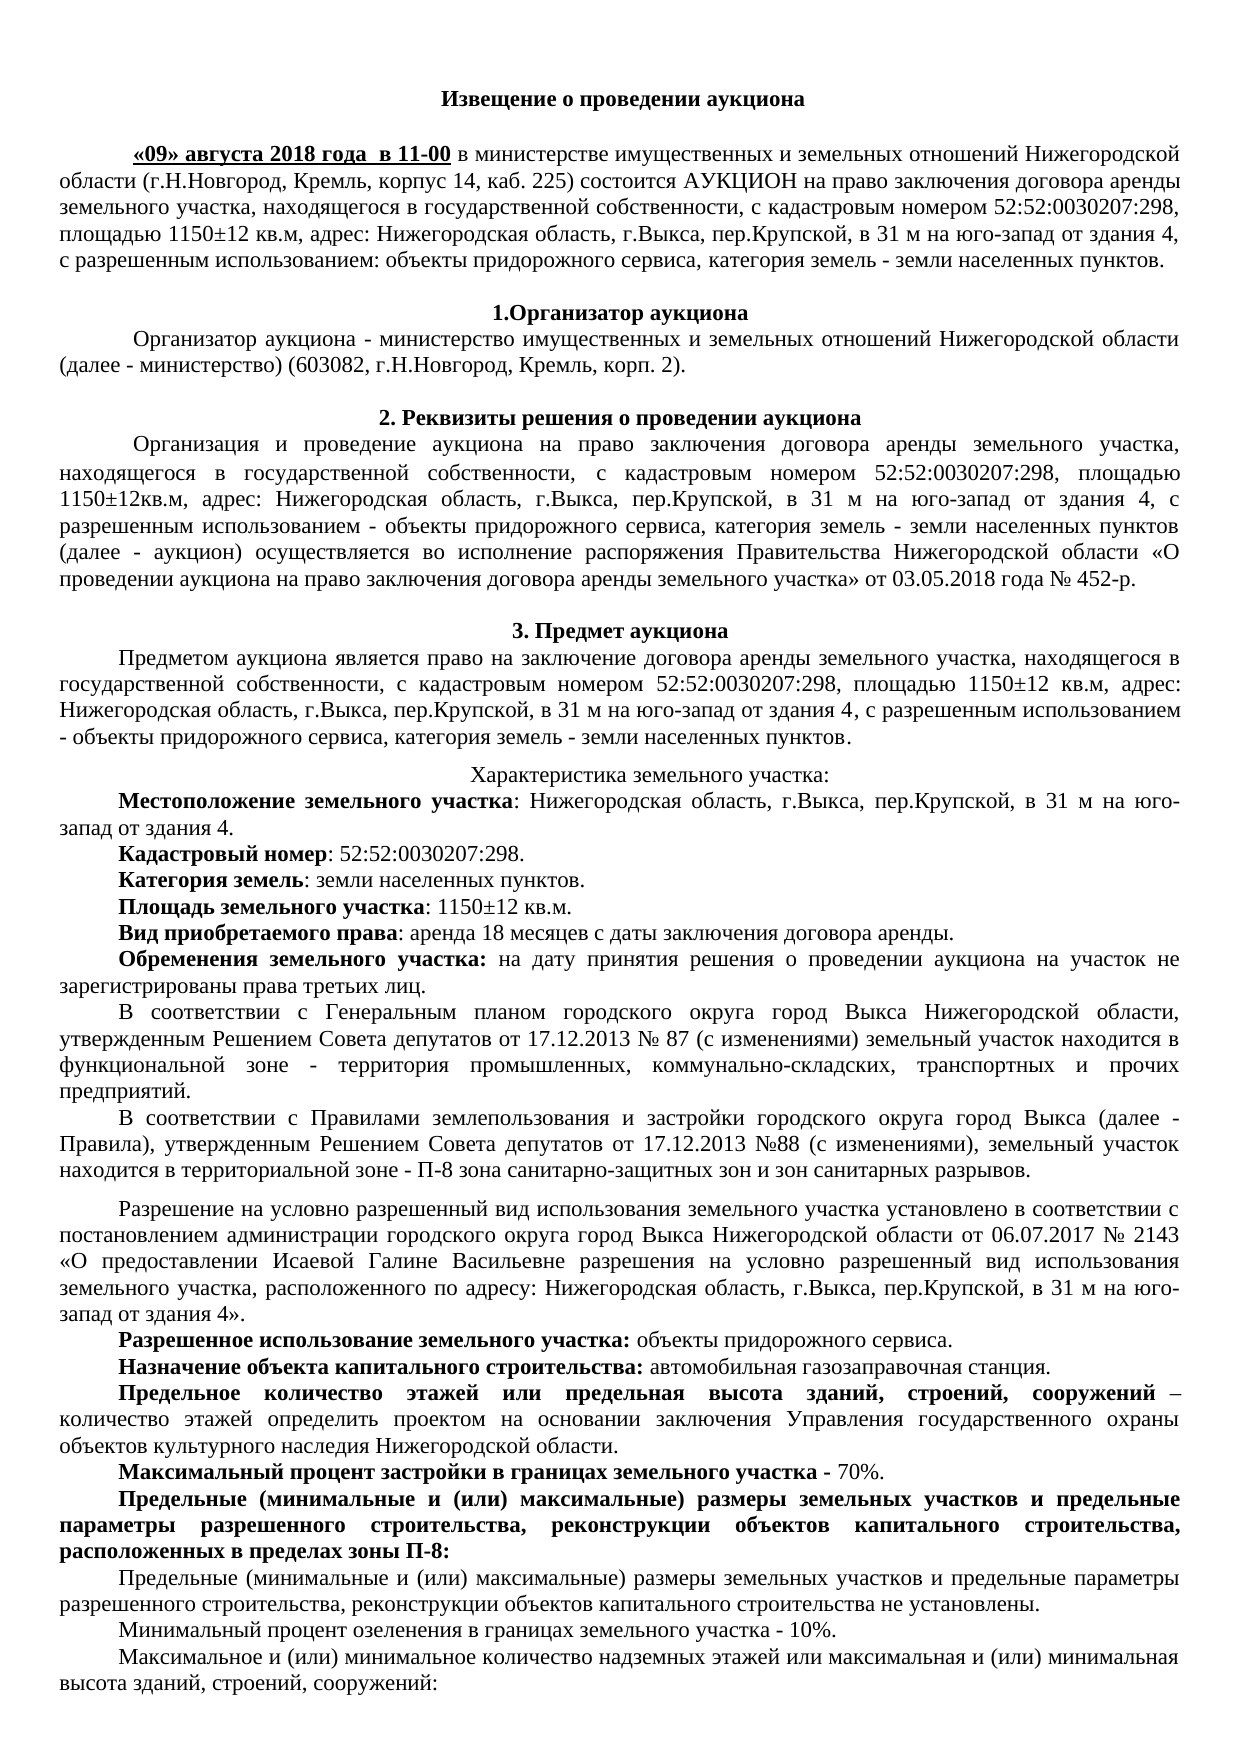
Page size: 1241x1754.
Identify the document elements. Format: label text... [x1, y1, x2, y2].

text Предельные (минимальные и (или) максимальные) размеры земельных участков и предельные параметры разрешенного строительства, реконструкции объектов капитального строительства, расположенных в пределах зоны П-8: [59, 1484, 1181, 1564]
text Предметом аукциона является право на заключение договора аренды земельного участка, находящегося в государственной собственности, с кадастровым номером 52:52:0030207:298, площадью 1150±12 кв.м, адрес: Нижегородская область, г.Выкса, пер.Крупской, в 31 м на юго-запад от здания 4, с разрешенным использованием - объекты придорожного сервиса, категория земель - земли населенных пунктов. [59, 644, 1181, 749]
text Разрешенное использование земельного участка: объекты придорожного сервиса. [59, 1326, 1181, 1353]
text В соответствии с Правилами землепользования и застройки городского округа город Выкса (далее - Правила), утвержденным Решением Совета депутатов от 17.12.2013 №88 (с изменениями), земельный участок находится в территориальной зоне - П-8 зона санитарно-защитных зон и зон санитарных разрывов. [59, 1104, 1181, 1183]
text Максимальное и (или) минимальное количество надземных этажей или максимальная и (или) минимальная высота зданий, строений, сооружений: [59, 1643, 1181, 1695]
text Категория земель: земли населенных пунктов. [59, 866, 1181, 893]
text Вид приобретаемого права: аренда 18 месяцев с даты заключения договора аренды. [59, 919, 1181, 946]
text Обременения земельного участка: на дату принятия решения о проведении аукциона на участок не зарегистрированы права третьих лиц. [59, 946, 1181, 998]
text Характеристика земельного участка: [59, 761, 1181, 787]
text «09» августа 2018 года в 11-00 в министерстве имущественных и земельных отношений Нижегородской области (г.Н.Новгород, Кремль, корпус 14, каб. 225) состоится аукцион на право заключения договора аренды земельного участка, находящегося в государственной собственности, с кадастровым номером 52:52:0030207:298, площадью 1150±12 кв.м, адрес: Нижегородская область, г.Выкса, пер.Крупской, в 31 м на юго-запад от здания 4, с разрешенным использованием: объекты придорожного сервиса, категория земель - земли населенных пунктов. [59, 141, 1181, 272]
subtitle Извещение о проведении аукциона [59, 85, 1181, 112]
text В соответствии с Генеральным планом городского округа город Выкса Нижегородской области, утвержденным Решением Совета депутатов от 17.12.2013 № 87 (с изменениями) земельный участок находится в функциональной зоне - территория промышленных, коммунально-складских, транспортных и прочих предприятий. [59, 998, 1181, 1104]
text Организация и проведение аукциона на право заключения договора аренды земельного участка, находящегося в государственной собственности, с кадастровым номером 52:52:0030207:298, площадью 1150±12кв.м, адрес: Нижегородская область, г.Выкса, пер.Крупской, в 31 м на юго-запад от здания 4, с разрешенным использованием - объекты придорожного сервиса, категория земель - земли населенных пунктов (далее - аукцион) осуществляется во исполнение распоряжения Правительства Нижегородской области «О проведении аукциона на право заключения договора аренды земельного участка» от 03.05.2018 года № 452-р. [59, 430, 1181, 591]
text 3. Предмет аукциона [59, 617, 1181, 644]
text Площадь земельного участка: 1150±12 кв.м. [59, 893, 1181, 919]
text Местоположение земельного участка: Нижегородская область, г.Выкса, пер.Крупской, в 31 м на юго-запад от здания 4. [59, 787, 1181, 840]
text Предельные (минимальные и (или) максимальные) размеры земельных участков и предельные параметры разрешенного строительства, реконструкции объектов капитального строительства не установлены. [59, 1564, 1181, 1616]
text Назначение объекта капитального строительства: автомобильная газозаправочная станция. [59, 1353, 1181, 1379]
text Разрешение на условно разрешенный вид использования земельного участка установлено в соответствии с постановлением администрации городского округа город Выкса Нижегородской области от 06.07.2017 № 2143 «О предоставлении Исаевой Галине Васильевне разрешения на условно разрешенный вид использования земельного участка, расположенного по адресу: Нижегородская область, г.Выкса, пер.Крупской, в 31 м на юго-запад от здания 4». [59, 1195, 1181, 1326]
text Минимальный процент озеленения в границах земельного участка - 10%. [59, 1616, 1181, 1643]
text 1.Организатор аукциона [59, 299, 1181, 325]
text Организатор аукциона - министерство имущественных и земельных отношений Нижегородской области (далее - министерство) (603082, г.Н.Новгород, Кремль, корп. 2). [59, 325, 1181, 378]
text Кадастровый номер: 52:52:0030207:298. [59, 840, 1181, 866]
text 2. Реквизиты решения о проведении аукциона [59, 404, 1181, 430]
text Предельное количество этажей или предельная высота зданий, строений, сооружений – количество этажей определить проектом на основании заключения Управления государственного охраны объектов культурного наследия Нижегородской области. [59, 1379, 1181, 1458]
text Максимальный процент застройки в границах земельного участка - 70%. [59, 1458, 1181, 1484]
